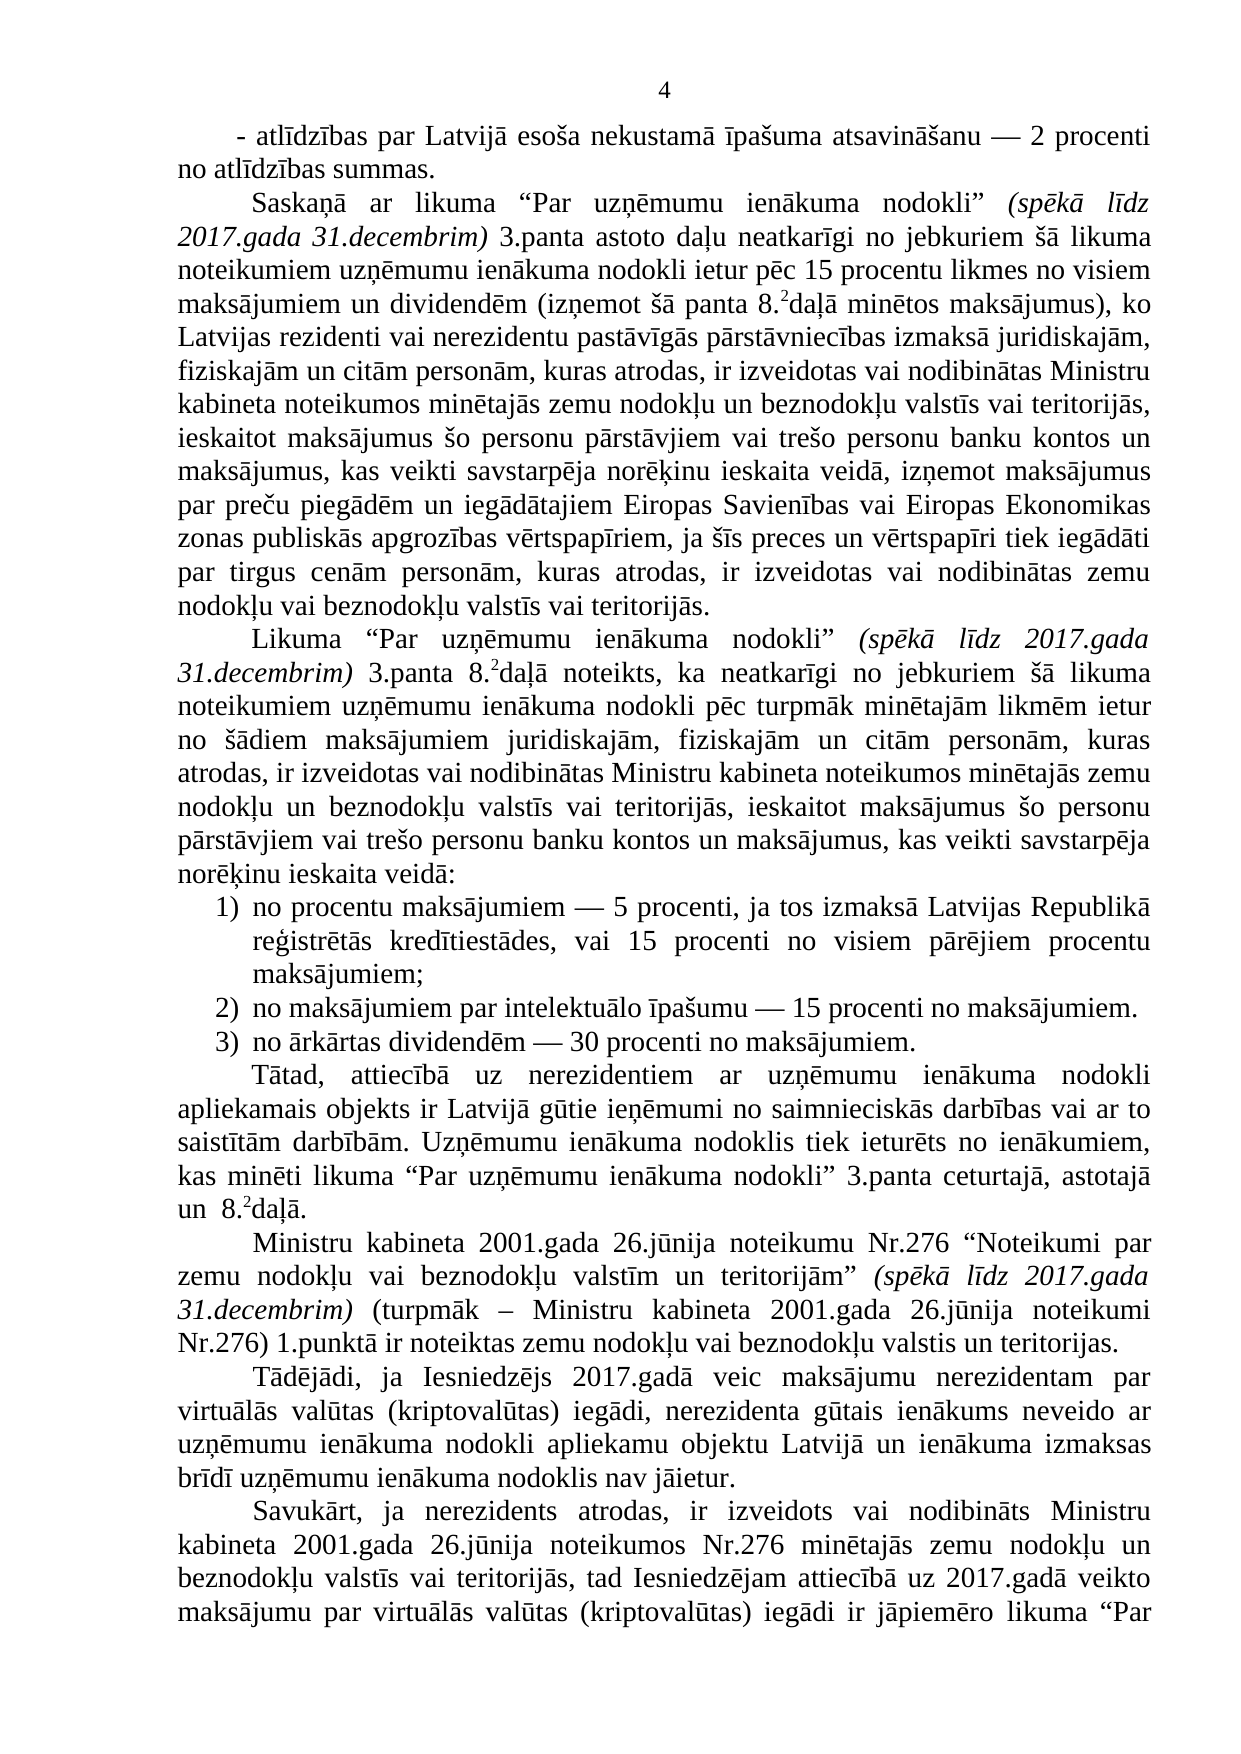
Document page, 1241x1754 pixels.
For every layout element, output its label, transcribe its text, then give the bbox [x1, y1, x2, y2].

text Tādējādi, ja Iesniedzējs 2017.gadā veic maksājumu nerezidentam par virtuālās valūtas (kriptovalūtas) iegādi, nerezidenta gūtais ienākums neveido ar uzņēmumu ienākuma nodokli apliekamu objektu Latvijā un ienākuma izmaksas brīdī uzņēmumu ienākuma nodoklis nav jāietur. [177, 1359, 1152, 1493]
text Saskaņā ar likuma “Par uzņēmumu ienākuma nodokli” (spēkā līdz 2017.gada 31.decembrim) 3.panta astoto daļu neatkarīgi no jebkuriem šā likuma noteikumiem uzņēmumu ienākuma nodokli ietur pēc 15 procentu likmes no visiem maksājumiem un dividendēm (izņemot šā panta 8.2daļā minētos maksājumus), ko Latvijas rezidenti vai nerezidentu pastāvīgās pārstāvniecības izmaksā juridiskajām, fiziskajām un citām personām, kuras atrodas, ir izveidotas vai nodibinātas Ministru kabineta noteikumos minētajās zemu nodokļu un beznodokļu valstīs vai teritorijās, ieskaitot maksājumus šo personu pārstāvjiem vai trešo personu banku kontos un maksājumus, kas veikti savstarpēja norēķinu ieskaita veidā, izņemot maksājumus par preču piegādēm un iegādātajiem Eiropas Savienības vai Eiropas Ekonomikas zonas publiskās apgrozības vērtspapīriem, ja šīs preces un vērtspapīri tiek iegādāti par tirgus cenām personām, kuras atrodas, ir izveidotas vai nodibinātas zemu nodokļu vai beznodokļu valstīs vai teritorijās. [177, 185, 1152, 621]
list no ārkārtas dividendēm — 30 procenti no maksājumiem. [215, 1024, 1152, 1057]
text Ministru kabineta 2001.gada 26.jūnija noteikumu Nr.276 “Noteikumi par zemu nodokļu vai beznodokļu valstīm un teritorijām” (spēkā līdz 2017.gada 31.decembrim) (turpmāk – Ministru kabineta 2001.gada 26.jūnija noteikumi Nr.276) 1.punktā ir noteiktas zemu nodokļu vai beznodokļu valstis un teritorijas. [177, 1225, 1152, 1359]
list no procentu maksājumiem — 5 procenti, ja tos izmaksā Latvijas Republikā reģistrētās kredītiestādes, vai 15 procenti no visiem pārējiem procentu maksājumiem; [215, 889, 1152, 990]
text Likuma “Par uzņēmumu ienākuma nodokli” (spēkā līdz 2017.gada 31.decembrim) 3.panta 8.2daļā noteikts, ka neatkarīgi no jebkuriem šā likuma noteikumiem uzņēmumu ienākuma nodokli pēc turpmāk minētajām likmēm ietur no šādiem maksājumiem juridiskajām, fiziskajām un citām personām, kuras atrodas, ir izveidotas vai nodibinātas Ministru kabineta noteikumos minētajās zemu nodokļu un beznodokļu valstīs vai teritorijās, ieskaitot maksājumus šo personu pārstāvjiem vai trešo personu banku kontos un maksājumus, kas veikti savstarpēja norēķinu ieskaita veidā: [177, 621, 1152, 889]
list no maksājumiem par intelektuālo īpašumu — 15 procenti no maksājumiem. [215, 990, 1152, 1024]
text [177, 1493, 1152, 1627]
text - atlīdzības par Latvijā esoša nekustamā īpašuma atsavināšanu — 2 procenti no atlīdzības summas. [177, 118, 1152, 185]
text Tātad, attiecībā uz nerezidentiem ar uzņēmumu ienākuma nodokli apliekamais objekts ir Latvijā gūtie ieņēmumi no saimnieciskās darbības vai ar to saistītām darbībām. Uzņēmumu ienākuma nodoklis tiek ieturēts no ienākumiem, kas minēti likuma “Par uzņēmumu ienākuma nodokli” 3.panta ceturtajā, astotajā un 8.2daļā. [177, 1057, 1152, 1225]
